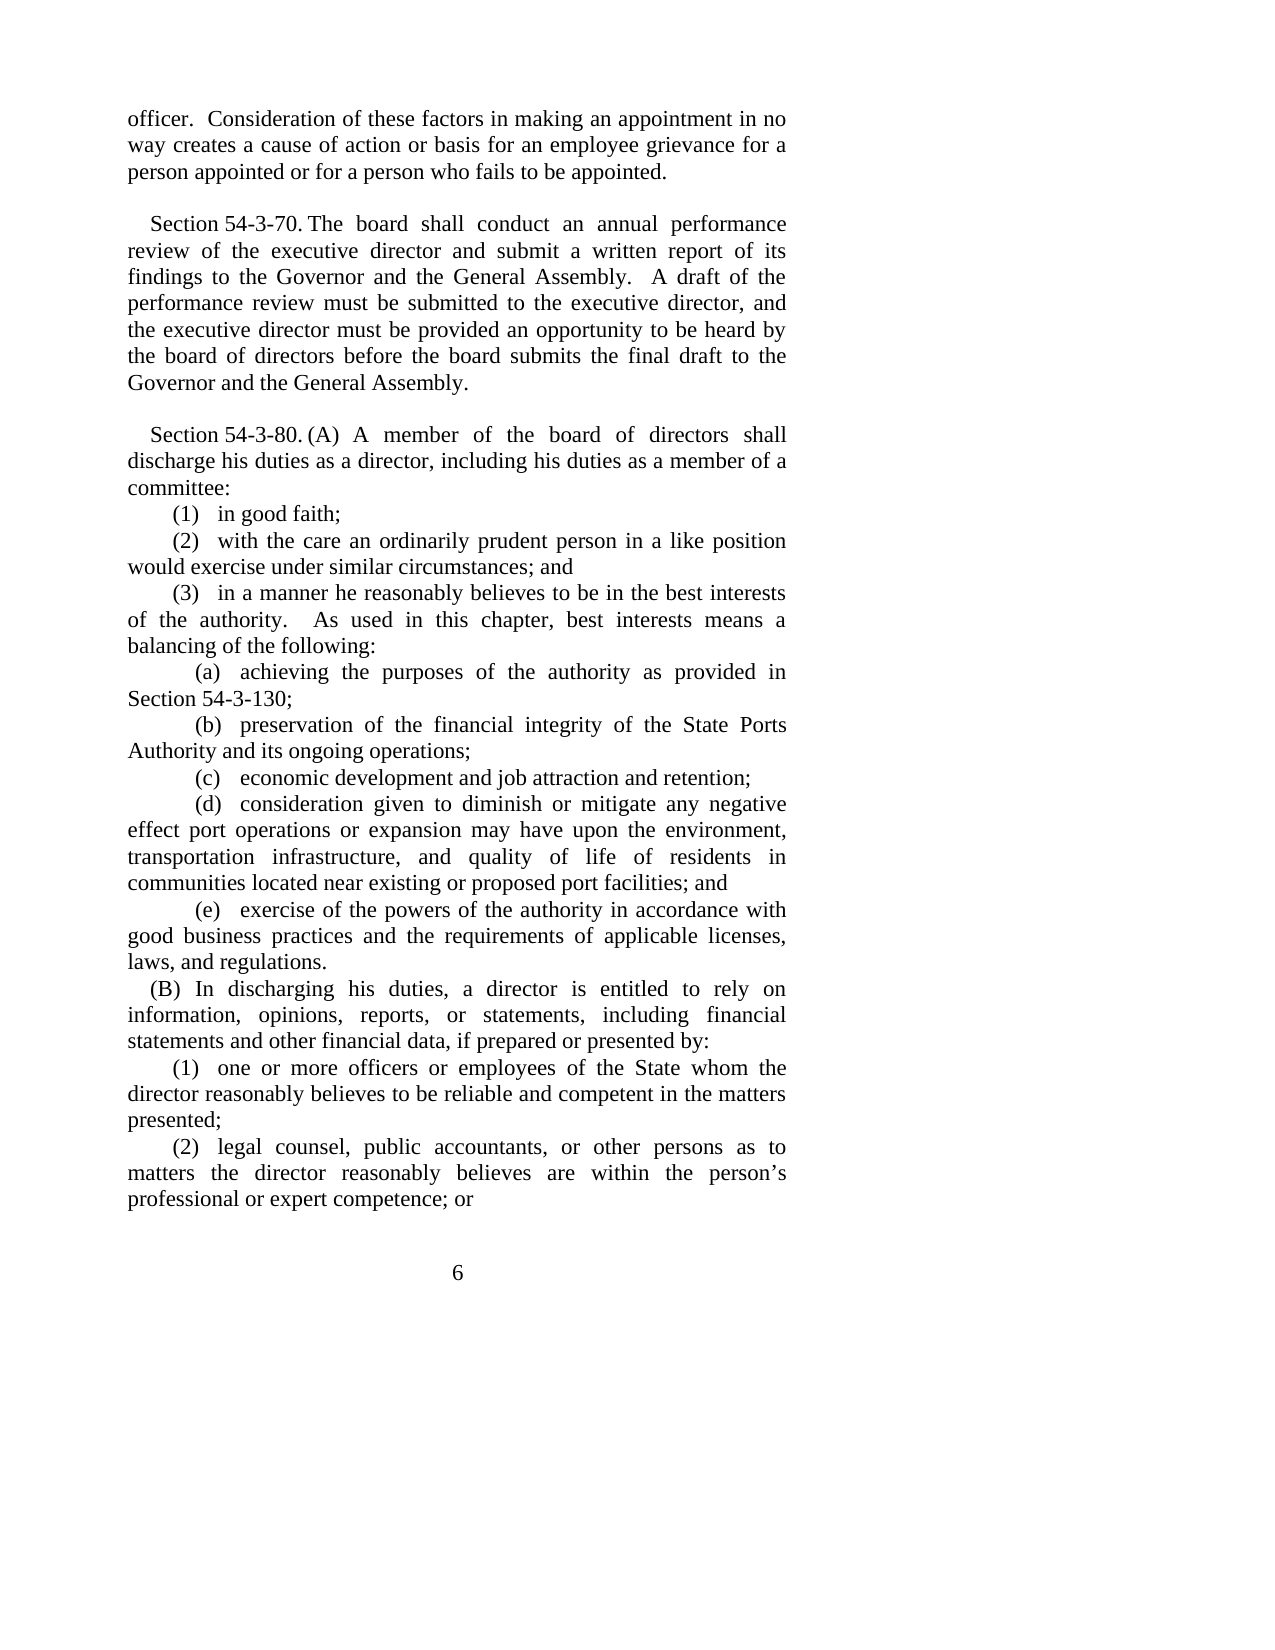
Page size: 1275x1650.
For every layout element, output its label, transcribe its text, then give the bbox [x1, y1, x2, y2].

text (1) one or more officers or employees of the State whom the director reasonably believes to be reliable and competent in the matters presented; [127, 1054, 787, 1133]
text (1) in good faith; [127, 500, 787, 527]
text (B) In discharging his duties, a director is entitled to rely on information, opinions, reports, or statements, including financial statements and other financial data, if prepared or presented by: [127, 975, 787, 1054]
text (b) preservation of the financial integrity of the State Ports Authority and its ongoing operations; [127, 711, 787, 764]
text Section 54-3-80. (A) A member of the board of directors shall discharge his duties as a director, including his duties as a member of a committee: [127, 421, 787, 500]
text (a) achieving the purposes of the authority as provided in Section 54-3-130; [127, 658, 787, 711]
text (d) consideration given to diminish or mitigate any negative effect port operations or expansion may have upon the environment, transportation infrastructure, and quality of life of residents in communities located near existing or proposed port facilities; and [127, 790, 787, 896]
text (3) in a manner he reasonably believes to be in the best interests of the authority. As used in this chapter, best interests means a balancing of the following: [127, 579, 787, 658]
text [127, 105, 787, 184]
text (e) exercise of the powers of the authority in accordance with good business practices and the requirements of applicable licenses, laws, and regulations. [127, 896, 787, 975]
text (2) legal counsel, public accountants, or other persons as to matters the director reasonably believes are within the person’s professional or expert competence; or [127, 1133, 787, 1212]
text (c) economic development and job attraction and retention; [127, 764, 787, 790]
text (2) with the care an ordinarily prudent person in a like position would exercise under similar circumstances; and [127, 527, 787, 579]
text Section 54-3-70. The board shall conduct an annual performance review of the executive director and submit a written report of its findings to the Governor and the General Assembly. A draft of the performance review must be submitted to the executive director, and the executive director must be provided an opportunity to be heard by the board of directors before the board submits the final draft to the Governor and the General Assembly. [127, 210, 787, 395]
